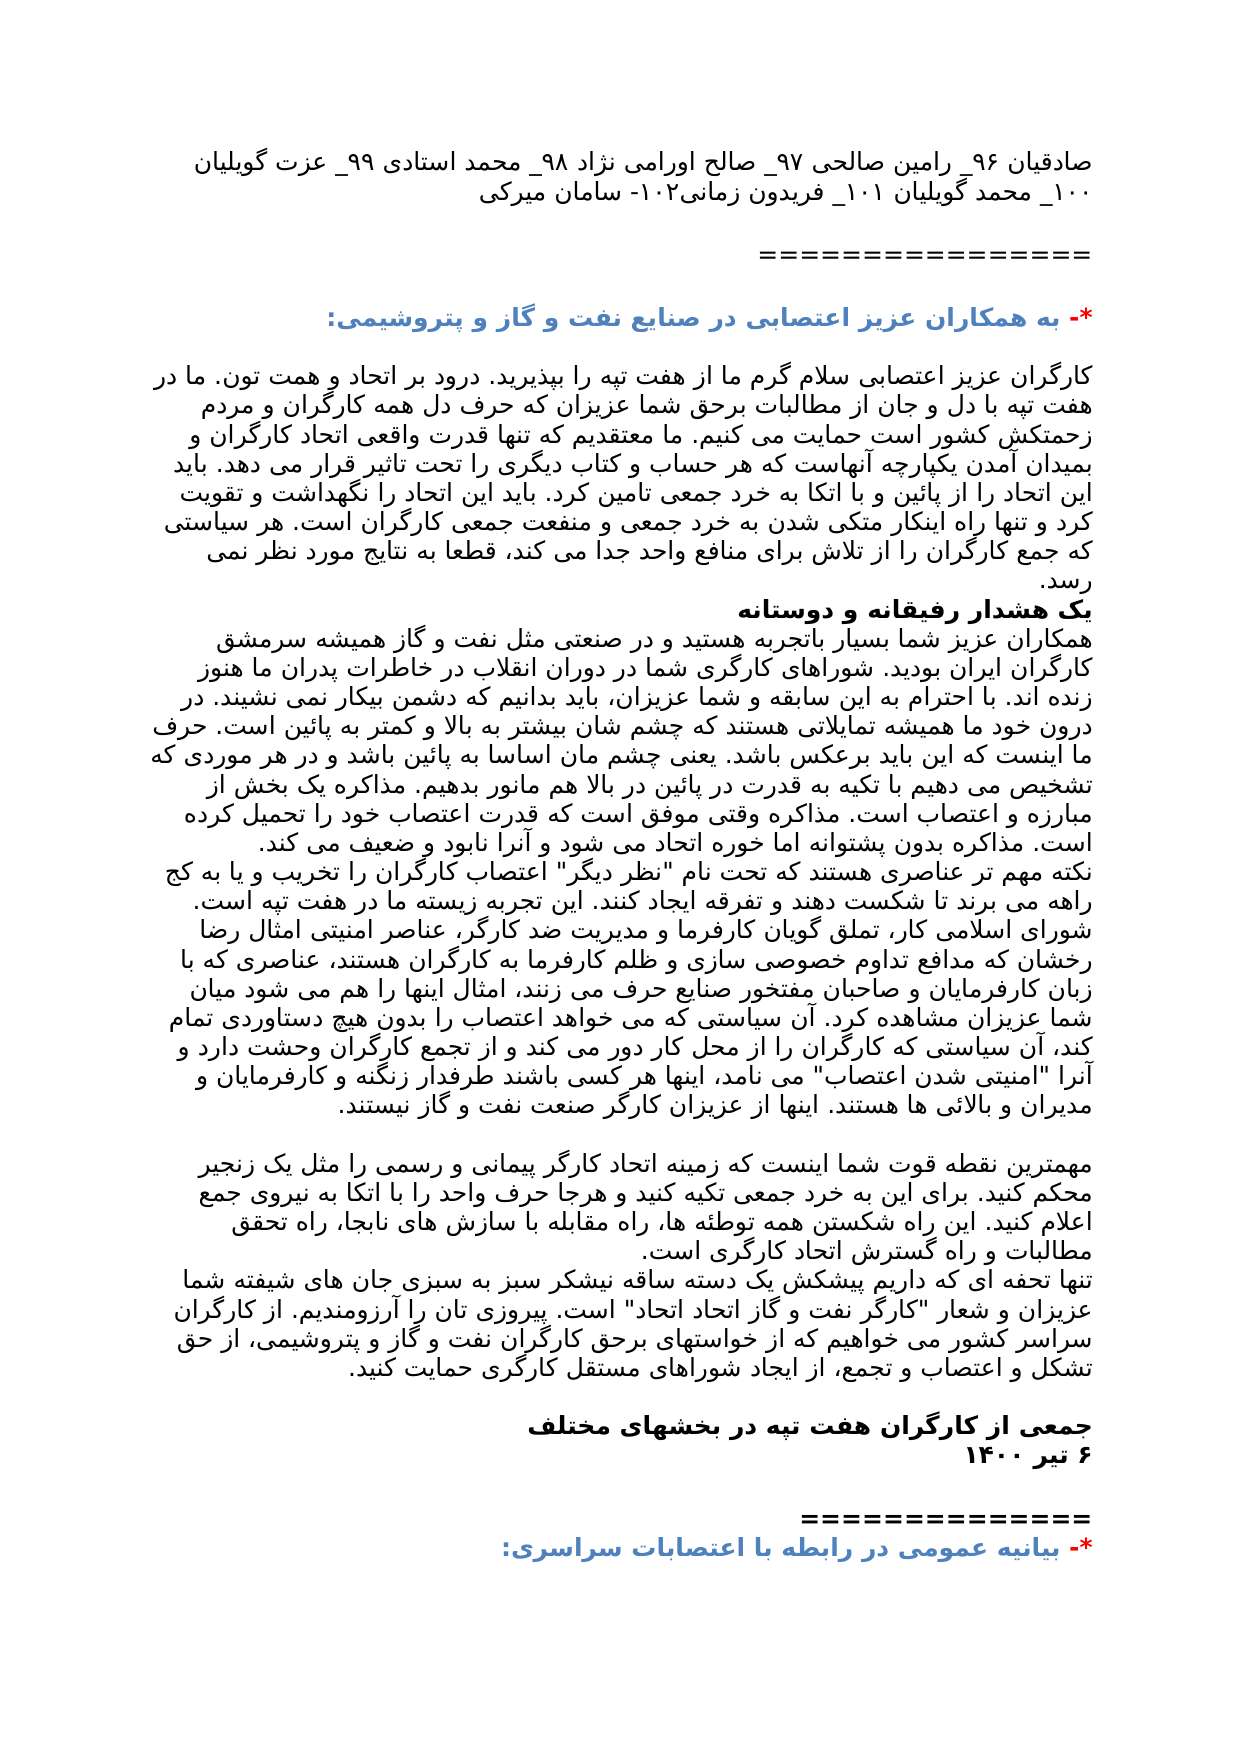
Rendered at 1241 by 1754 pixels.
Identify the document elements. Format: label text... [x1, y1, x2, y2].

text *- به همکاران عزیز اعتصابی در صنایع نفت و گاز و پتروشیمی: [148, 303, 1093, 332]
text کارگران عزیز اعتصابی سلام گرم ما از هفت تپه را بپذیرید. درود بر اتحاد و همت تون. ما در هفت تپه با دل و جان از مطالبات برحق شما عزیزان که حرف دل همه کارگران و مردم زحمتکش کشور است حمایت می کنیم. ما معتقدیم که تنها قدرت واقعی اتحاد کارگران و بمیدان آمدن یکپارچه آنهاست که هر حساب و کتاب دیگری را تحت تاثیر قرار می دهد. باید این اتحاد را از پائین و با اتکا به خرد جمعی تامین کرد. باید این اتحاد را نگهداشت و تقویت کرد و تنها راه اینکار متکی شدن به خرد جمعی و منفعت جمعی کارگران است. هر سیاستی که جمع کارگران را از تلاش برای منافع واحد جدا می کند، قطعا به نتایج مورد نظر نمی رسد. [148, 362, 1093, 595]
text *- بیانیه عمومی در رابطه با اعتصابات سراسری: [148, 1533, 1093, 1562]
text تنها تحفه ای که داریم پیشکش یک دسته ساقه نیشکر سبز به سبزی جان های شیفته شما عزیزان و شعار "کارگر نفت و گاز اتحاد اتحاد" است. پیروزی تان را آرزومندیم. از کارگران سراسر کشور می خواهیم که از خواستهای برحق کارگران نفت و گاز و پتروشیمی، از حق تشکل و اعتصاب و تجمع، از ایجاد شوراهای مستقل کارگری حمایت کنید. [148, 1266, 1093, 1382]
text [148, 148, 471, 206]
text ================ [148, 240, 1093, 269]
text جمعی از کارگران هفت تپه در بخشهای مختلف [148, 1412, 1093, 1441]
text همکاران عزیز شما بسیار باتجربه هستید و در صنعتی مثل نفت و گاز همیشه سرمشق کارگران ایران بودید. شوراهای کارگری شما در دوران انقلاب در خاطرات پدران ما هنوز زنده اند. با احترام به این سابقه و شما عزیزان، باید بدانیم که دشمن بیکار نمی نشیند. در درون خود ما همیشه تمایلاتی هستند که چشم شان بیشتر به بالا و کمتر به پائین است. حرف ما اینست که این باید برعکس باشد. یعنی چشم مان اساسا به پائین باشد و در هر موردی که تشخیص می دهیم با تکیه به قدرت در پائین در بالا هم مانور بدهیم. مذاکره یک بخش از مبارزه و اعتصاب است. مذاکره وقتی موفق است که قدرت اعتصاب خود را تحمیل کرده است. مذاکره بدون پشتوانه اما خوره اتحاد می شود و آنرا نابود و ضعیف می کند. [148, 624, 1093, 857]
text نکته مهم تر عناصری هستند که تحت نام "نظر دیگر" اعتصاب کارگران را تخریب و یا به کج راهه می برند تا شکست دهند و تفرقه ایجاد کنند. این تجربه زیسته ما در هفت تپه است. شورای اسلامی کار، تملق گویان کارفرما و مدیریت ضد کارگر، عناصر امنیتی امثال رضا رخشان که مدافع تداوم خصوصی سازی و ظلم کارفرما به کارگران هستند، عناصری که با زبان کارفرمایان و صاحبان مفتخور صنایع حرف می زنند، امثال اینها را هم می شود میان شما عزیزان مشاهده کرد. آن سیاستی که می خواهد اعتصاب را بدون هیچ دستاوردی تمام کند، آن سیاستی که کارگران را از محل کار دور می کند و از تجمع کارگران وحشت دارد و آنرا "امنیتی شدن اعتصاب" می نامد، اینها هر کسی باشند طرفدار زنگنه و کارفرمایان و مدیران و بالائی ها هستند. اینها از عزیزان کارگر صنعت نفت و گاز نیستند. [148, 857, 1093, 1120]
text یک هشدار رفیقانه و دوستانه [148, 595, 1093, 624]
text ============== [148, 1504, 1093, 1533]
text مهمترین نقطه قوت شما اینست که زمینه اتحاد کارگر پیمانی و رسمی را مثل یک زنجیر محکم کنید. برای این به خرد جمعی تکیه کنید و هرجا حرف واحد را با اتکا به نیروی جمع اعلام کنید. این راه شکستن همه توطئه ها، راه مقابله با سازش های نابجا، راه تحقق مطالبات و راه گسترش اتحاد کارگری است. [148, 1149, 1093, 1266]
text ۶ تیر ۱۴۰۰ [148, 1441, 1093, 1470]
